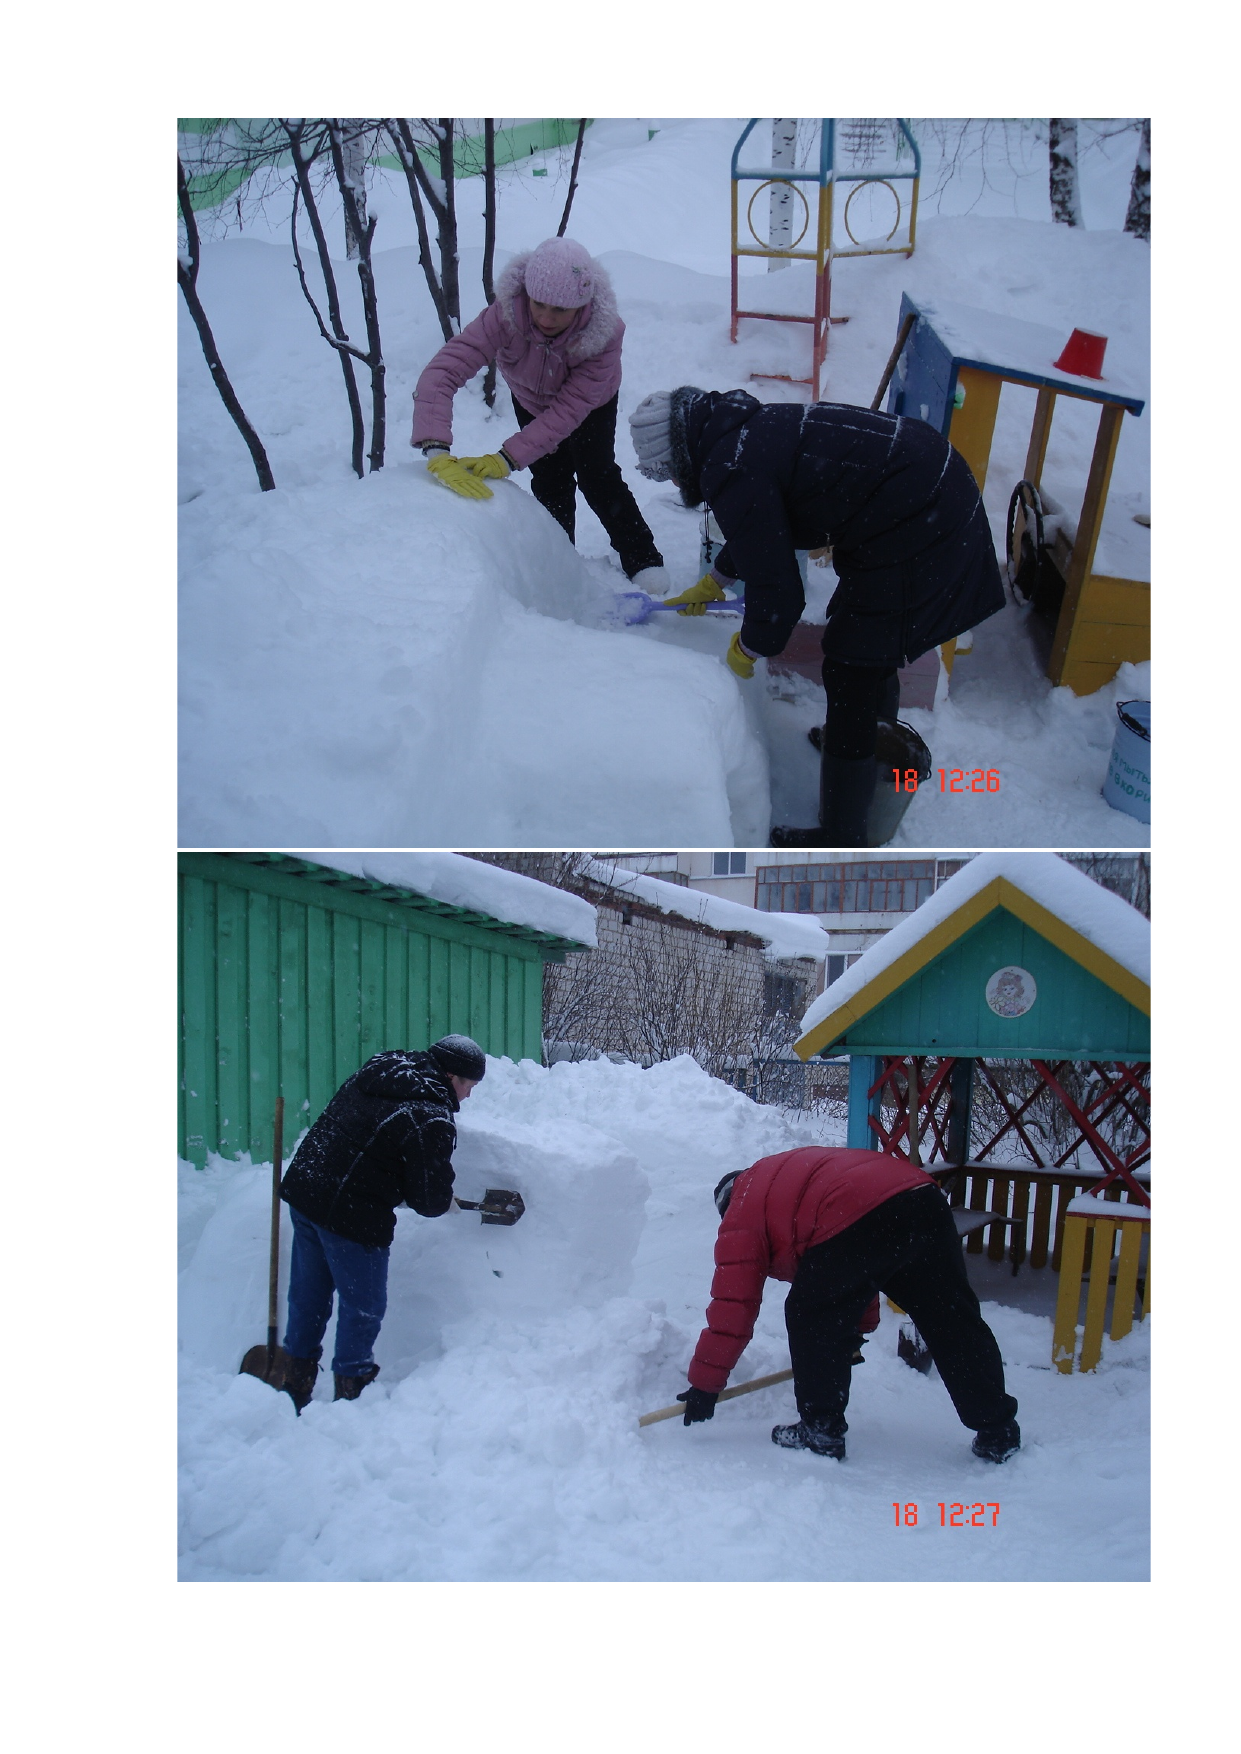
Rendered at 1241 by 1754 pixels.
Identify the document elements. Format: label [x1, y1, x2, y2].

picture [177, 852, 1151, 1582]
picture [177, 118, 1151, 848]
